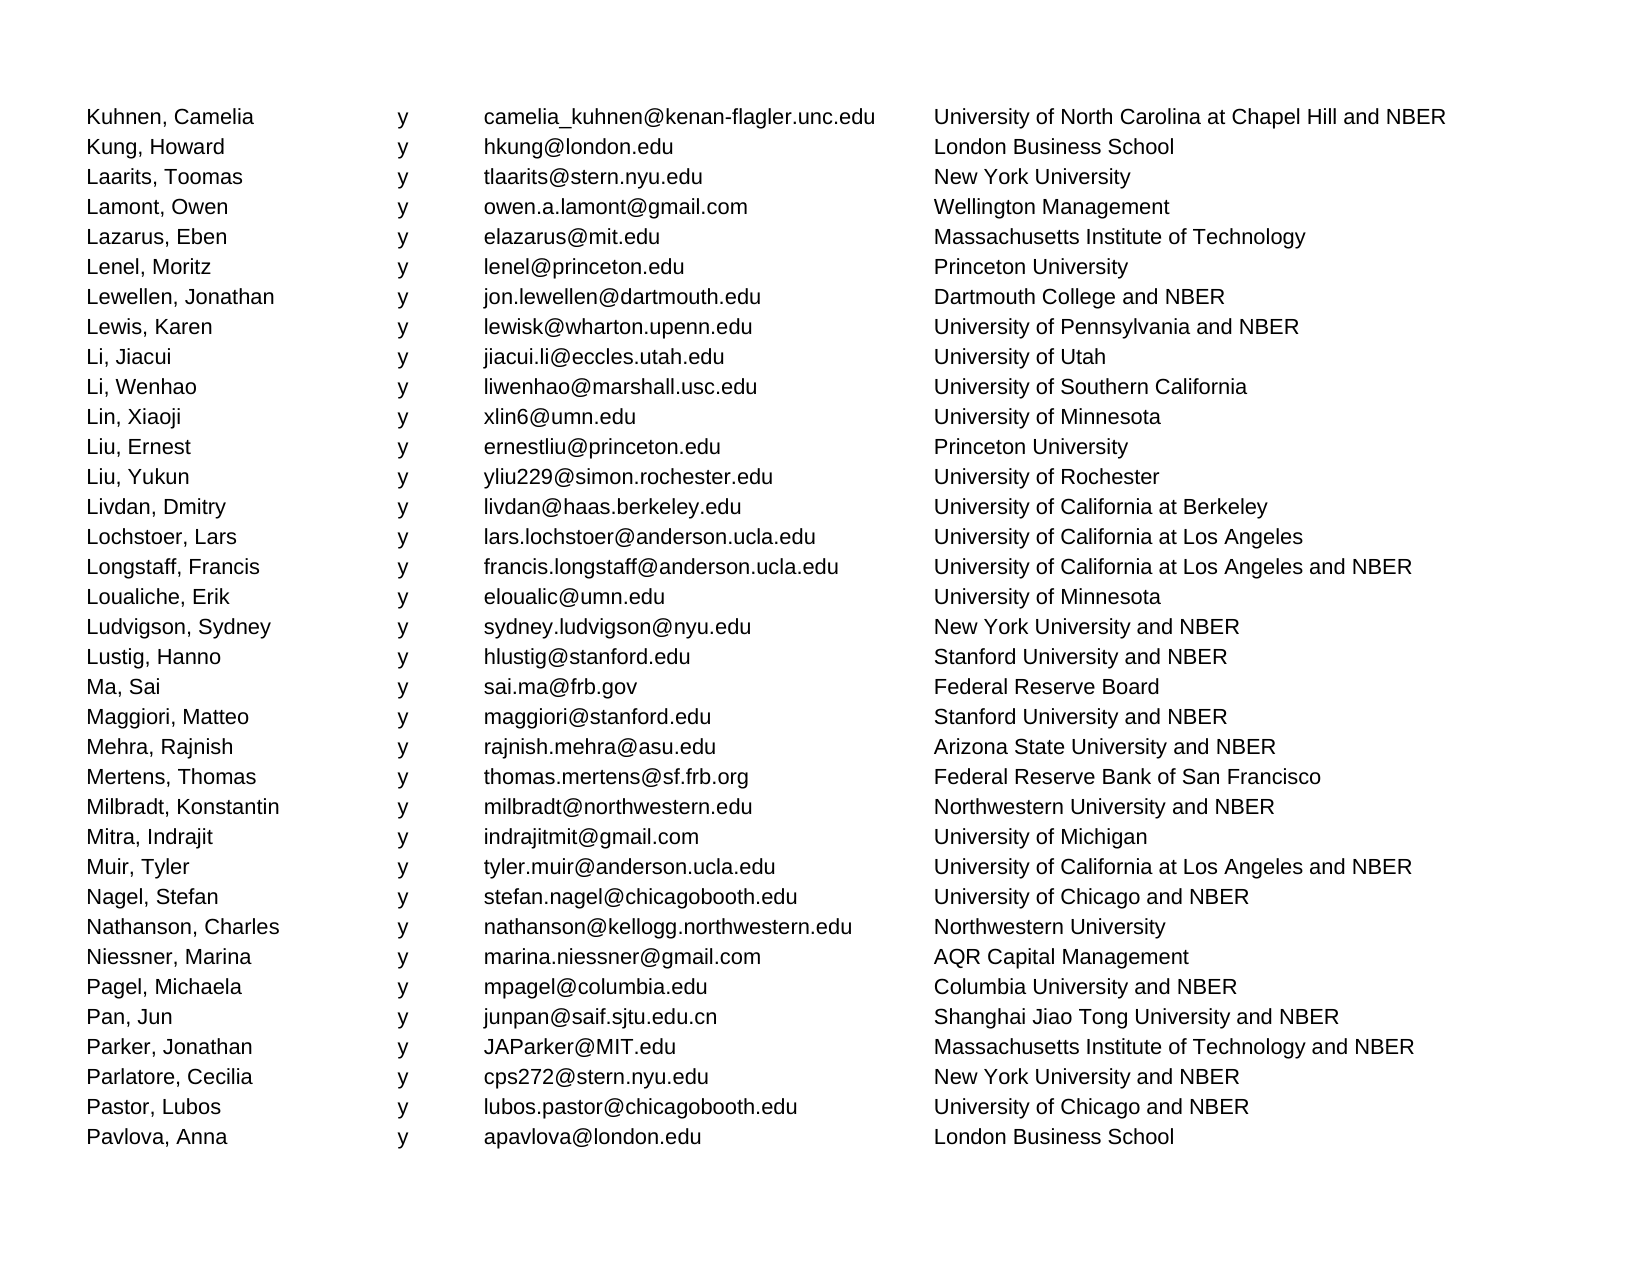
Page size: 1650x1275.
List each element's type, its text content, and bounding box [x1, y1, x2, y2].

table_cell y [386, 434, 472, 464]
table_cell Pagel, Michaela [75, 974, 386, 1004]
table_cell Massachusetts Institute of Technology [923, 224, 1476, 254]
table_cell University of Chicago and NBER [923, 1094, 1476, 1124]
table_cell y [386, 494, 472, 524]
table_cell Lewis, Karen [75, 314, 386, 344]
table_cell Muir, Tyler [75, 854, 386, 884]
table_cell Dartmouth College and NBER [923, 284, 1476, 314]
table_cell lenel@princeton.edu [473, 254, 922, 284]
table_cell AQR Capital Management [923, 944, 1476, 974]
table_cell Lewellen, Jonathan [75, 284, 386, 314]
table_cell yliu229@simon.rochester.edu [473, 464, 922, 494]
table_cell University of Utah [923, 344, 1476, 374]
table_cell lewisk@wharton.upenn.edu [473, 314, 922, 344]
table_cell Northwestern University [923, 914, 1476, 944]
table_cell y [386, 164, 472, 194]
table_cell nathanson@kellogg.northwestern.edu [473, 914, 922, 944]
table_cell y [386, 1004, 472, 1034]
table_cell y [386, 584, 472, 614]
table_cell y [386, 614, 472, 644]
table_cell Nagel, Stefan [75, 884, 386, 914]
table_cell New York University and NBER [923, 1064, 1476, 1094]
table_cell y [386, 764, 472, 794]
table_cell Lenel, Moritz [75, 254, 386, 284]
table_cell Federal Reserve Bank of San Francisco [923, 764, 1476, 794]
table_cell junpan@saif.sjtu.edu.cn [473, 1004, 922, 1034]
table_cell lars.lochstoer@anderson.ucla.edu [473, 524, 922, 554]
table_cell Lazarus, Eben [75, 224, 386, 254]
table_cell Pastor, Lubos [75, 1094, 386, 1124]
table_cell Kung, Howard [75, 134, 386, 164]
table_cell y [386, 644, 472, 674]
table_cell xlin6@umn.edu [473, 404, 922, 434]
table_cell owen.a.lamont@gmail.com [473, 194, 922, 224]
table_cell y [386, 524, 472, 554]
table_cell Nathanson, Charles [75, 914, 386, 944]
table_cell y [386, 344, 472, 374]
table_cell y [386, 794, 472, 824]
table_cell University of Michigan [923, 824, 1476, 854]
table_cell London Business School [923, 1124, 1476, 1154]
table_cell University of Minnesota [923, 584, 1476, 614]
table_cell y [386, 854, 472, 884]
table_cell lubos.pastor@chicagobooth.edu [473, 1094, 922, 1124]
table_cell maggiori@stanford.edu [473, 704, 922, 734]
table_cell Stanford University and NBER [923, 644, 1476, 674]
table_cell New York University [923, 164, 1476, 194]
table_cell Li, Jiacui [75, 344, 386, 374]
table_cell milbradt@northwestern.edu [473, 794, 922, 824]
table_cell y [386, 944, 472, 974]
table_cell Parker, Jonathan [75, 1034, 386, 1064]
table_cell y [386, 734, 472, 764]
table_cell sydney.ludvigson@nyu.edu [473, 614, 922, 644]
table_cell mpagel@columbia.edu [473, 974, 922, 1004]
table_cell y [386, 374, 472, 404]
table_cell y [386, 914, 472, 944]
table_cell apavlova@london.edu [473, 1124, 922, 1154]
table_cell y [386, 224, 472, 254]
table_cell marina.niessner@gmail.com [473, 944, 922, 974]
table_cell indrajitmit@gmail.com [473, 824, 922, 854]
table_cell rajnish.mehra@asu.edu [473, 734, 922, 764]
table_cell y [386, 464, 472, 494]
table_cell Northwestern University and NBER [923, 794, 1476, 824]
table_cell New York University and NBER [923, 614, 1476, 644]
table_cell ernestliu@princeton.edu [473, 434, 922, 464]
table_cell tlaarits@stern.nyu.edu [473, 164, 922, 194]
table_cell Lamont, Owen [75, 194, 386, 224]
table_cell y [386, 1094, 472, 1124]
table_cell stefan.nagel@chicagobooth.edu [473, 884, 922, 914]
table_cell University of California at Los Angeles [923, 524, 1476, 554]
table_cell Loualiche, Erik [75, 584, 386, 614]
table_cell y [386, 674, 472, 704]
table_cell y [386, 194, 472, 224]
table_cell Princeton University [923, 254, 1476, 284]
table_cell Massachusetts Institute of Technology and NBER [923, 1034, 1476, 1064]
table_cell cps272@stern.nyu.edu [473, 1064, 922, 1094]
table_cell University of California at Berkeley [923, 494, 1476, 524]
table_cell Mertens, Thomas [75, 764, 386, 794]
table_cell University of Rochester [923, 464, 1476, 494]
table_cell JAParker@MIT.edu [473, 1034, 922, 1064]
table_cell y [386, 1064, 472, 1094]
table_cell eloualic@umn.edu [473, 584, 922, 614]
table_cell Arizona State University and NBER [923, 734, 1476, 764]
table_cell Columbia University and NBER [923, 974, 1476, 1004]
table_cell University of Pennsylvania and NBER [923, 314, 1476, 344]
table_cell jiacui.li@eccles.utah.edu [473, 344, 922, 374]
table_cell Princeton University [923, 434, 1476, 464]
table_cell Niessner, Marina [75, 944, 386, 974]
table_cell Ludvigson, Sydney [75, 614, 386, 644]
table_cell Liu, Ernest [75, 434, 386, 464]
table_cell y [386, 974, 472, 1004]
table_cell sai.ma@frb.gov [473, 674, 922, 704]
table_cell y [386, 824, 472, 854]
table_cell jon.lewellen@dartmouth.edu [473, 284, 922, 314]
table_cell Mehra, Rajnish [75, 734, 386, 764]
table_cell Milbradt, Konstantin [75, 794, 386, 824]
table_cell Federal Reserve Board [923, 674, 1476, 704]
table_cell tyler.muir@anderson.ucla.edu [473, 854, 922, 884]
table_cell elazarus@mit.edu [473, 224, 922, 254]
table_cell University of Chicago and NBER [923, 884, 1476, 914]
table_cell y [386, 104, 472, 134]
table_cell Kuhnen, Camelia [75, 104, 386, 134]
table_cell hkung@london.edu [473, 134, 922, 164]
table_cell y [386, 134, 472, 164]
table_cell University of North Carolina at Chapel Hill and NBER [923, 104, 1476, 134]
table_cell livdan@haas.berkeley.edu [473, 494, 922, 524]
table_cell y [386, 884, 472, 914]
table_cell Wellington Management [923, 194, 1476, 224]
table_cell camelia_kuhnen@kenan-flagler.unc.edu [473, 104, 922, 134]
table_cell Lin, Xiaoji [75, 404, 386, 434]
table_cell Livdan, Dmitry [75, 494, 386, 524]
table_cell thomas.mertens@sf.frb.org [473, 764, 922, 794]
table_cell Liu, Yukun [75, 464, 386, 494]
table_cell Parlatore, Cecilia [75, 1064, 386, 1094]
table_cell University of California at Los Angeles and NBER [923, 854, 1476, 884]
table_cell y [386, 704, 472, 734]
table_cell Lustig, Hanno [75, 644, 386, 674]
table_cell y [386, 314, 472, 344]
table_cell Pavlova, Anna [75, 1124, 386, 1154]
table_cell Stanford University and NBER [923, 704, 1476, 734]
table_cell Laarits, Toomas [75, 164, 386, 194]
table_cell London Business School [923, 134, 1476, 164]
table_cell Longstaff, Francis [75, 554, 386, 584]
table_cell y [386, 1124, 472, 1154]
table_cell y [386, 284, 472, 314]
table_cell University of California at Los Angeles and NBER [923, 554, 1476, 584]
table_cell liwenhao@marshall.usc.edu [473, 374, 922, 404]
table_cell y [386, 554, 472, 584]
table_cell Ma, Sai [75, 674, 386, 704]
table_cell Li, Wenhao [75, 374, 386, 404]
table_cell Maggiori, Matteo [75, 704, 386, 734]
table_cell Lochstoer, Lars [75, 524, 386, 554]
table_cell y [386, 1034, 472, 1064]
table_cell Shanghai Jiao Tong University and NBER [923, 1004, 1476, 1034]
table_cell Pan, Jun [75, 1004, 386, 1034]
table_cell Mitra, Indrajit [75, 824, 386, 854]
table_cell y [386, 254, 472, 284]
table_cell y [386, 404, 472, 434]
table_cell University of Minnesota [923, 404, 1476, 434]
table_cell University of Southern California [923, 374, 1476, 404]
table_cell francis.longstaff@anderson.ucla.edu [473, 554, 922, 584]
table_cell hlustig@stanford.edu [473, 644, 922, 674]
